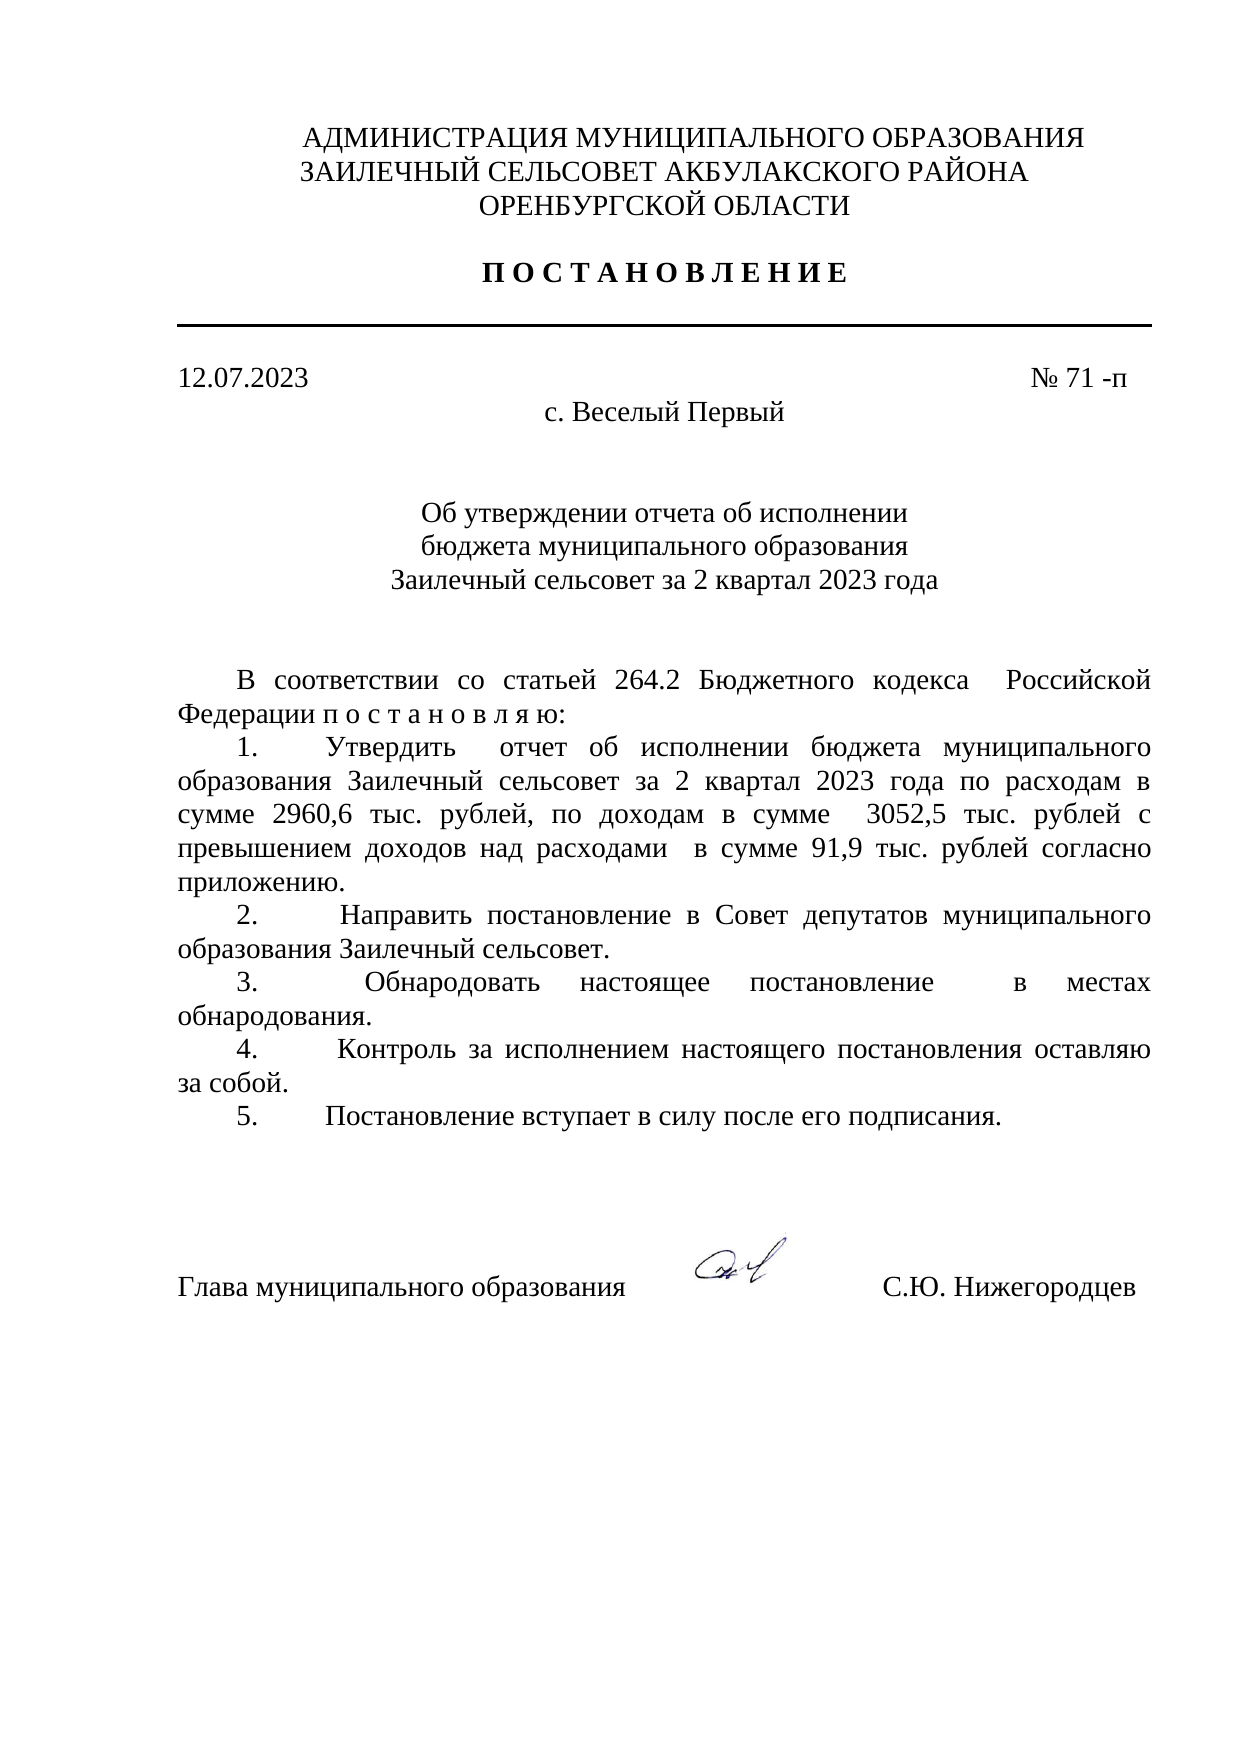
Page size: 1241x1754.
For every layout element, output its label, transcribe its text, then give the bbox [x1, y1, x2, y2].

text В соответствии со статьей 264.2 Бюджетного кодекса Российской Федерации п о с т а н о в л я ю: [177, 662, 1152, 729]
text 12.07.2023 № 71 -п [177, 361, 1152, 394]
list Контроль за исполнением настоящего постановления оставляю за собой. [177, 1031, 1152, 1098]
text с. Веселый Первый [177, 394, 1152, 428]
text ОРЕНБУРГСКОЙ ОБЛАСТИ [177, 188, 1152, 221]
list Направить постановление в Совет депутатов муниципального образования Заилечный сельсовет. [177, 897, 1152, 964]
text Глава муниципального образования С.Ю. Нижегородцев [177, 1233, 1152, 1303]
list Утвердить отчет об исполнении бюджета муниципального образования Заилечный сельсовет за 2 квартал 2023 года по расходам в сумме 2960,6 тыс. рублей, по доходам в сумме 3052,5 тыс. рублей с превышением доходов над расходами в сумме 91,9 тыс. рублей согласно приложению. [177, 729, 1152, 897]
text П О С Т А Н О В Л Е Н И Е [177, 255, 1152, 288]
list Постановление вступает в силу после его подписания. [177, 1098, 1152, 1132]
list Обнародовать настоящее постановление в местах обнародования. [177, 964, 1152, 1031]
text Об утверждении отчета об исполнении [177, 495, 1152, 528]
text бюджета муниципального образования [177, 528, 1152, 562]
text ЗАИЛЕЧНЫЙ СЕЛЬСОВЕТ АКБУЛАКСКОГО РАЙОНА [177, 154, 1152, 188]
text Заилечный сельсовет за 2 квартал 2023 года [177, 562, 1152, 595]
text АДМИНИСТРАЦИЯ МУНИЦИПАЛЬНОГО ОБРАЗОВАНИЯ [177, 121, 1152, 154]
